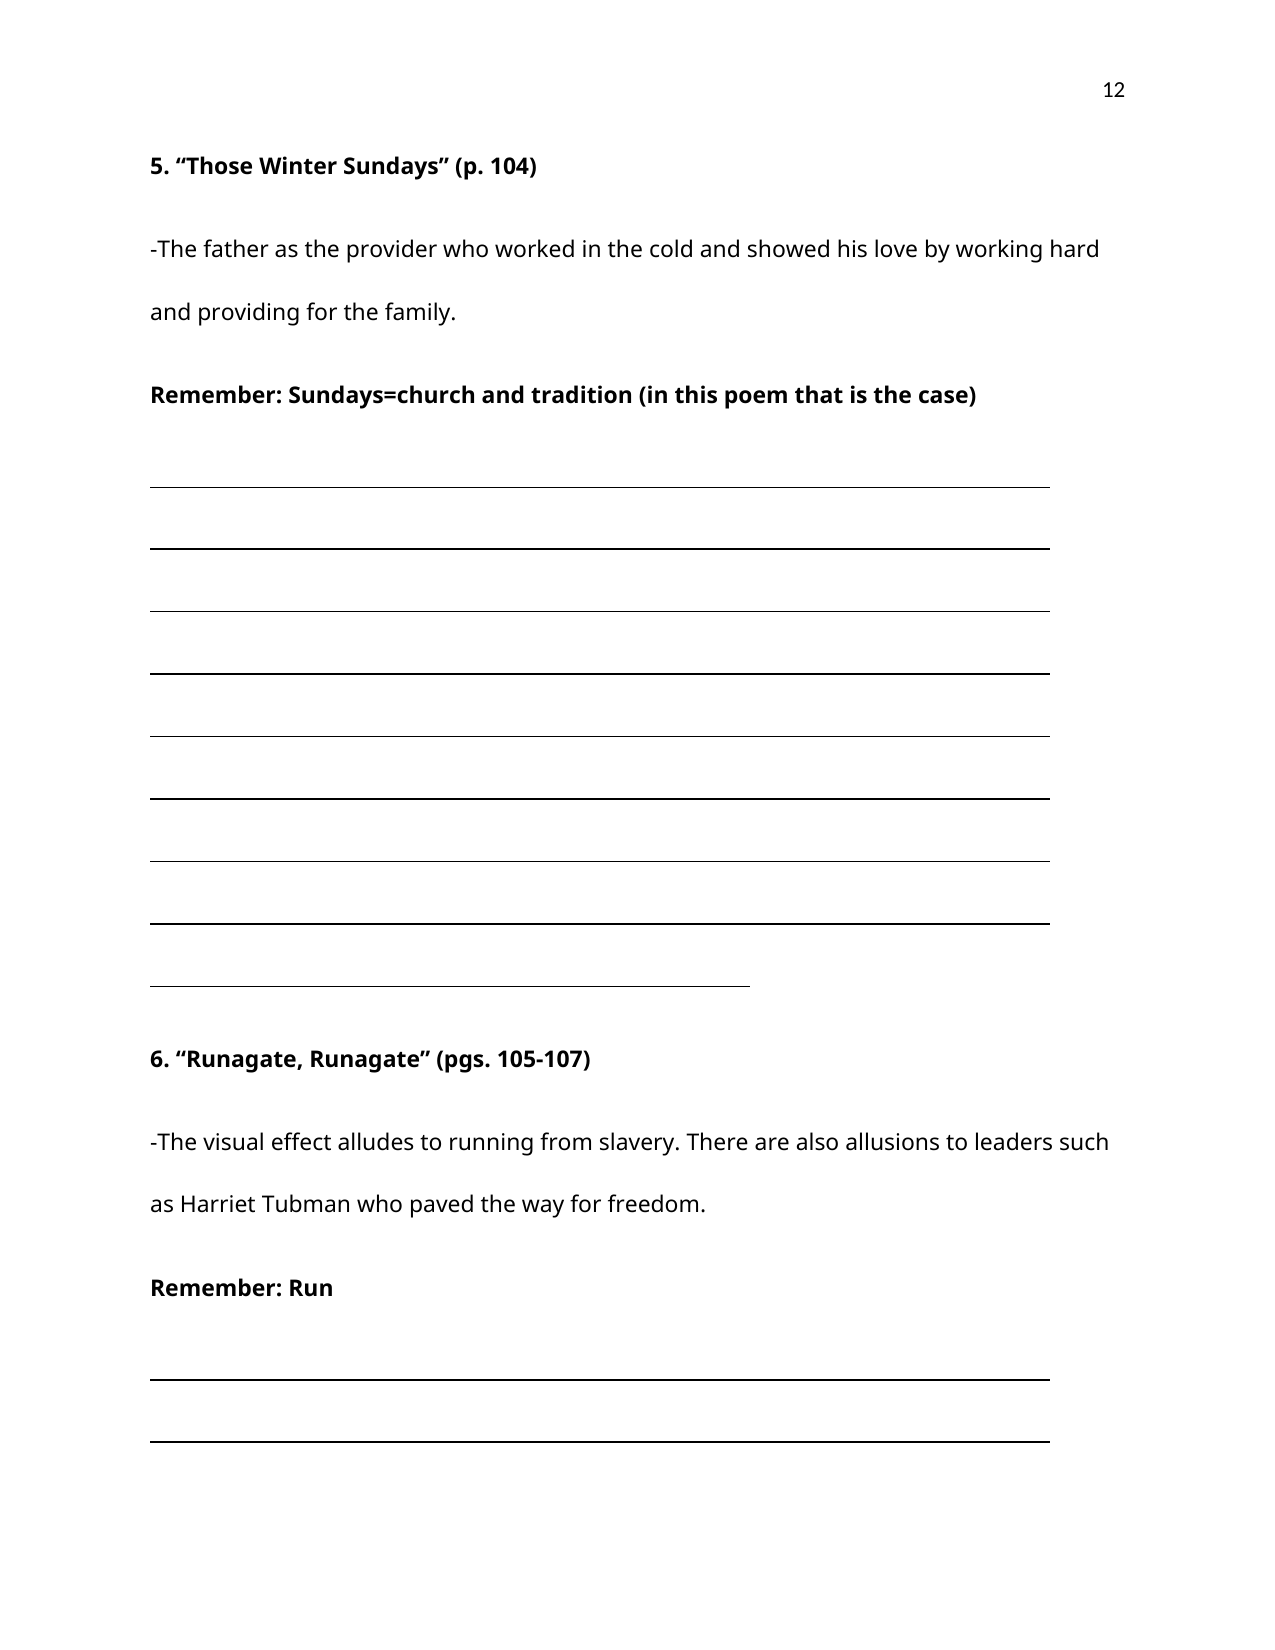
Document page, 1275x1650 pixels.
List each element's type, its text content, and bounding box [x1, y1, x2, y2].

text Remember: Sundays=church and tradition (in this poem that is the case) [150, 379, 1125, 410]
text -The visual effect alludes to running from slavery. There are also allusions to leaders such as Harriet Tubman who paved the way for freedom. [150, 1126, 1125, 1220]
text 6. “Runagate, Runagate” (pgs. 105-107) [150, 1043, 1125, 1074]
text Remember: Run [150, 1272, 1125, 1303]
text -The father as the provider who worked in the cold and showed his love by working hard and providing for the family. [150, 233, 1125, 327]
text 5. “Those Winter Sundays” (p. 104) [150, 150, 1125, 181]
